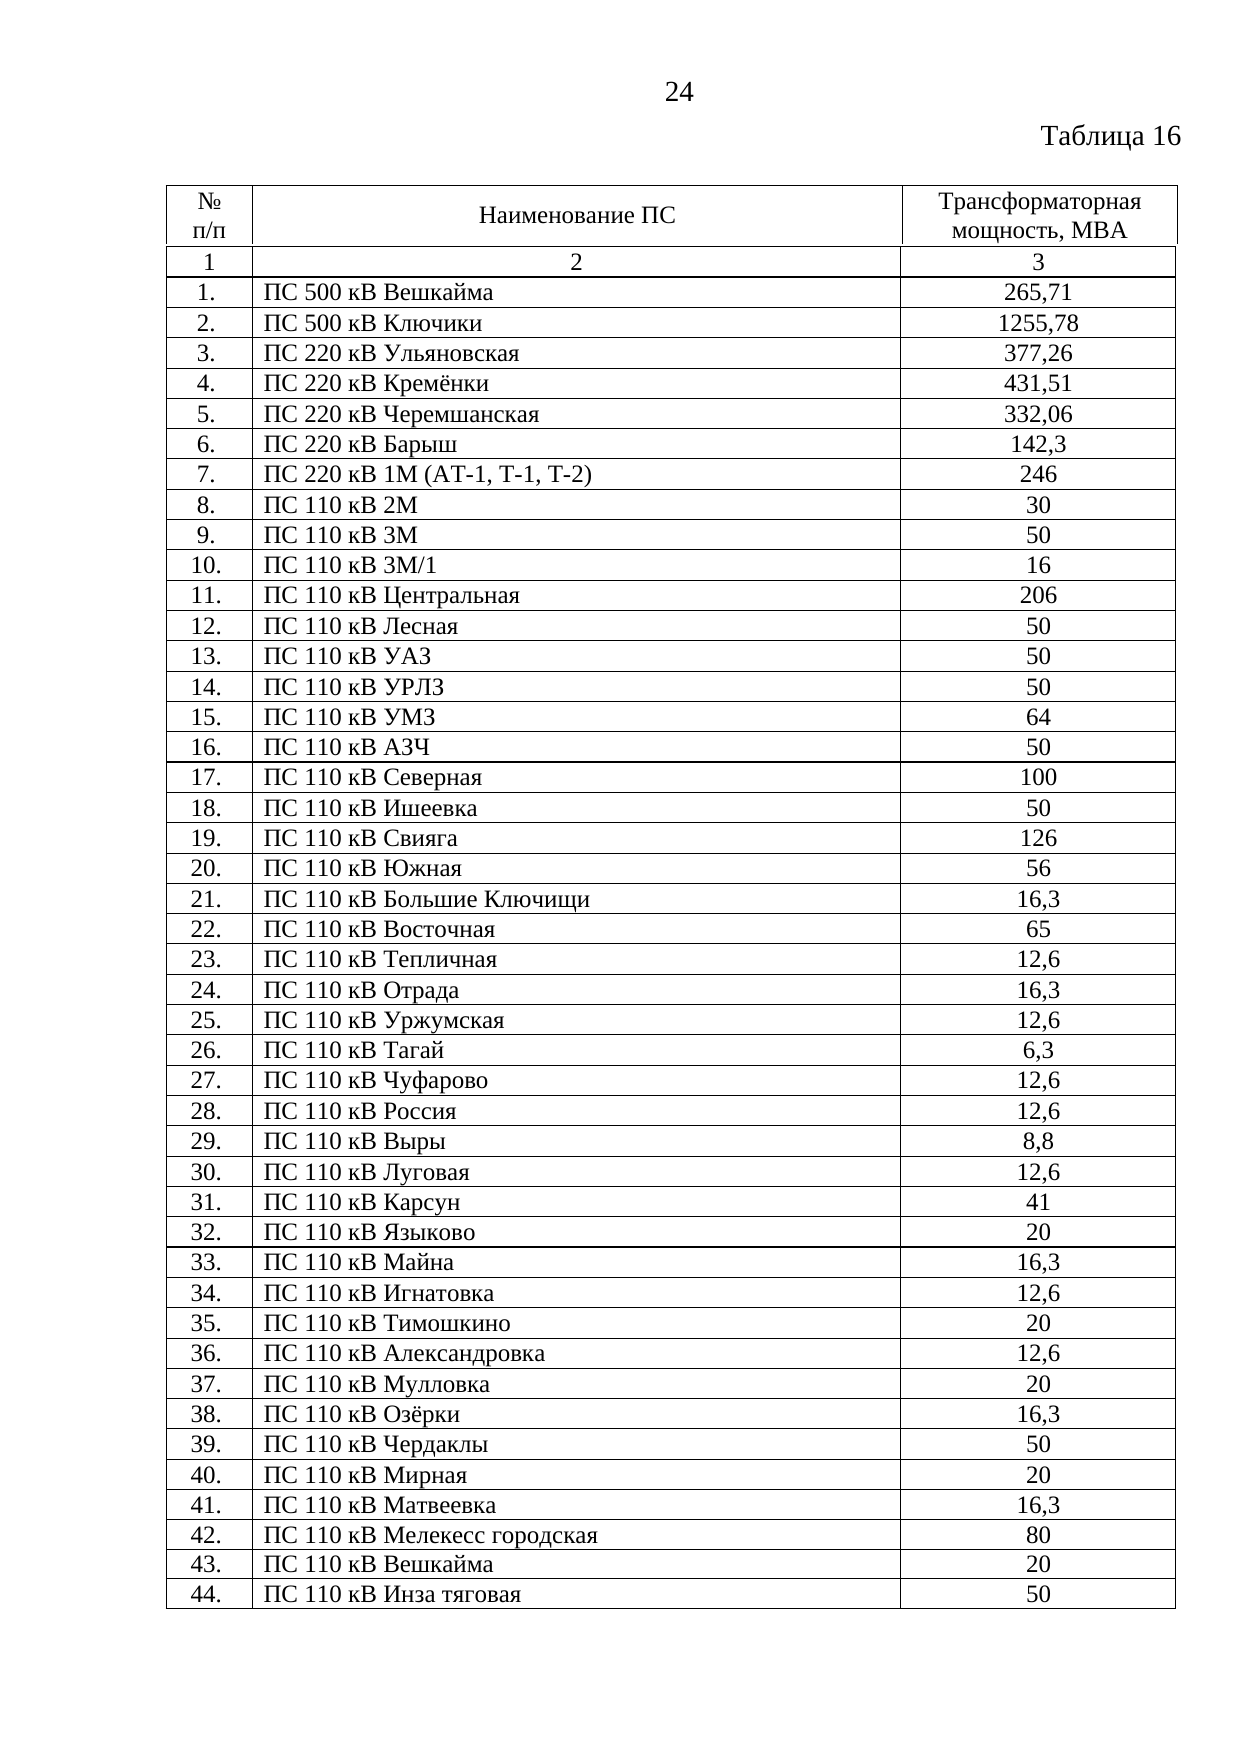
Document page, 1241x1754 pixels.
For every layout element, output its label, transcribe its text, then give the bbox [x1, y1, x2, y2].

table_cell 50 [901, 1429, 1175, 1459]
table_cell ПС 110 кВ Языково [253, 1217, 900, 1246]
table_cell 50 [901, 732, 1175, 761]
table_cell [167, 1066, 252, 1095]
table_cell 56 [901, 854, 1175, 883]
table_cell 20 [901, 1460, 1175, 1489]
table_cell [167, 459, 252, 489]
table_cell [167, 975, 252, 1004]
table_cell 12,6 [901, 1278, 1175, 1307]
table_cell ПС 110 кВ Россия [253, 1096, 900, 1125]
table_cell 16,3 [901, 1399, 1175, 1428]
table_cell [167, 641, 252, 671]
table_cell ПС 110 кВ Северная [253, 763, 900, 792]
table_cell [167, 1339, 252, 1368]
table_cell [167, 1579, 252, 1608]
table_cell 100 [901, 763, 1175, 792]
table_cell [167, 338, 252, 367]
table_cell [167, 1308, 252, 1337]
table_cell ПС 110 кВ Игнатовка [253, 1278, 900, 1307]
table_cell 50 [901, 793, 1175, 822]
table_header Трансформаторная мощность, МВА [903, 186, 1177, 244]
table_cell [167, 1460, 252, 1489]
table_cell 30 [901, 490, 1175, 519]
table_cell ПС 110 кВ Чуфарово [253, 1066, 900, 1095]
table_cell 50 [901, 641, 1175, 671]
table_cell 64 [901, 702, 1175, 731]
table_header 2 [253, 247, 900, 276]
table_cell ПС 220 кВ Барыш [253, 429, 900, 458]
table_cell 265,71 [901, 278, 1175, 307]
table_cell ПС 220 кВ Черемшанская [253, 399, 900, 428]
table_cell 12,6 [901, 1066, 1175, 1095]
table_cell 12,6 [901, 1157, 1175, 1186]
table_cell [167, 1399, 252, 1428]
table_cell [167, 550, 252, 579]
table_cell ПС 110 кВ Инза тяговая [253, 1579, 900, 1608]
table_cell ПС 110 кВ Озёрки [253, 1399, 900, 1428]
table_cell [167, 702, 252, 731]
table_cell ПС 110 кВ Выры [253, 1126, 900, 1156]
table_cell ПС 110 кВ Чердаклы [253, 1429, 900, 1459]
table_cell ПС 110 кВ Александровка [253, 1339, 900, 1368]
table_cell 20 [901, 1550, 1175, 1578]
table_cell 16,3 [901, 1490, 1175, 1519]
table_cell [167, 1278, 252, 1307]
table_cell ПС 110 кВ Мирная [253, 1460, 900, 1489]
table_cell 6,3 [901, 1035, 1175, 1064]
table_cell [167, 793, 252, 822]
table_cell 246 [901, 459, 1175, 489]
table_cell [167, 763, 252, 792]
table_cell ПС 110 кВ УРЛЗ [253, 672, 900, 701]
table_header Наименование ПС [253, 186, 902, 244]
table_cell 206 [901, 581, 1175, 610]
table_cell ПС 500 кВ Вешкайма [253, 278, 900, 307]
table_header № п/п [167, 186, 252, 244]
table_cell ПС 220 кВ Кремёнки [253, 369, 900, 398]
table_cell ПС 110 кВ 3М [253, 520, 900, 549]
table_cell [167, 1187, 252, 1216]
table_cell 41 [901, 1187, 1175, 1216]
table_cell [167, 823, 252, 852]
table_cell 126 [901, 823, 1175, 852]
table_cell ПС 110 кВ Луговая [253, 1157, 900, 1186]
table_cell [167, 1035, 252, 1064]
table_cell [167, 1005, 252, 1034]
table_cell [167, 854, 252, 883]
table_cell 20 [901, 1217, 1175, 1246]
table_cell [167, 914, 252, 943]
table_cell [167, 1126, 252, 1156]
table_cell ПС 110 кВ Майна [253, 1248, 900, 1277]
table_cell 12,6 [901, 1005, 1175, 1034]
table_cell ПС 110 кВ 3М/1 [253, 550, 900, 579]
table_cell 1255,78 [901, 308, 1175, 337]
table_cell 80 [901, 1520, 1175, 1548]
table_cell [167, 1490, 252, 1519]
table_cell ПС 110 кВ Вешкайма [253, 1550, 900, 1578]
table_cell [167, 1369, 252, 1398]
table_cell ПС 110 кВ Ишеевка [253, 793, 900, 822]
table_cell ПС 110 кВ Мулловка [253, 1369, 900, 1398]
table_cell 50 [901, 520, 1175, 549]
table_cell ПС 110 кВ Матвеевка [253, 1490, 900, 1519]
table_cell 65 [901, 914, 1175, 943]
table_cell 50 [901, 1579, 1175, 1608]
table_cell ПС 500 кВ Ключики [253, 308, 900, 337]
table_cell [167, 672, 252, 701]
table_cell [167, 1550, 252, 1578]
table_cell 50 [901, 672, 1175, 701]
table_cell [167, 369, 252, 398]
table_cell ПС 110 кВ Тимошкино [253, 1308, 900, 1337]
table_cell ПС 110 кВ Восточная [253, 914, 900, 943]
table_cell 12,6 [901, 944, 1175, 974]
table_cell 142,3 [901, 429, 1175, 458]
table_cell [167, 520, 252, 549]
table_cell 12,6 [901, 1096, 1175, 1125]
table_cell ПС 220 кВ Ульяновская [253, 338, 900, 367]
table_cell ПС 110 кВ АЗЧ [253, 732, 900, 761]
table_cell [167, 732, 252, 761]
table_cell [167, 611, 252, 640]
table_cell ПС 110 кВ Карсун [253, 1187, 900, 1216]
table_header 3 [901, 247, 1175, 276]
table_cell [167, 1520, 252, 1548]
table_cell [167, 399, 252, 428]
table_cell 377,26 [901, 338, 1175, 367]
table_cell 431,51 [901, 369, 1175, 398]
table_cell 16 [901, 550, 1175, 579]
table_cell [167, 308, 252, 337]
table_cell [167, 1217, 252, 1246]
table_cell ПС 110 кВ УМЗ [253, 702, 900, 731]
table_cell [167, 581, 252, 610]
table_cell 16,3 [901, 1248, 1175, 1277]
table_cell 50 [901, 611, 1175, 640]
table_cell ПС 220 кВ 1М (АТ-1, Т-1, Т-2) [253, 459, 900, 489]
table_cell ПС 110 кВ Свияга [253, 823, 900, 852]
table_cell ПС 110 кВ Южная [253, 854, 900, 883]
table_cell [167, 884, 252, 913]
table_cell [167, 1096, 252, 1125]
table_cell 332,06 [901, 399, 1175, 428]
table_cell ПС 110 кВ Центральная [253, 581, 900, 610]
table_cell ПС 110 кВ Лесная [253, 611, 900, 640]
table_cell ПС 110 кВ Уржумская [253, 1005, 900, 1034]
table_cell 12,6 [901, 1339, 1175, 1368]
table_cell [167, 429, 252, 458]
table_cell ПС 110 кВ Отрада [253, 975, 900, 1004]
table_cell [167, 1429, 252, 1459]
table_cell [167, 490, 252, 519]
table_cell 16,3 [901, 975, 1175, 1004]
table_cell [167, 1157, 252, 1186]
table_header 1 [167, 247, 252, 276]
table_cell 8,8 [901, 1126, 1175, 1156]
table_cell ПС 110 кВ Тепличная [253, 944, 900, 974]
text Таблица 16 [177, 118, 1181, 152]
table_cell [167, 278, 252, 307]
table_cell [167, 944, 252, 974]
table_cell ПС 110 кВ Тагай [253, 1035, 900, 1064]
table_cell ПС 110 кВ УАЗ [253, 641, 900, 671]
table_cell 20 [901, 1308, 1175, 1337]
table_cell ПС 110 кВ 2М [253, 490, 900, 519]
table_cell ПС 110 кВ Мелекесс городская [253, 1520, 900, 1548]
table_cell ПС 110 кВ Большие Ключищи [253, 884, 900, 913]
table_cell 16,3 [901, 884, 1175, 913]
table_cell 20 [901, 1369, 1175, 1398]
table_cell [167, 1248, 252, 1277]
